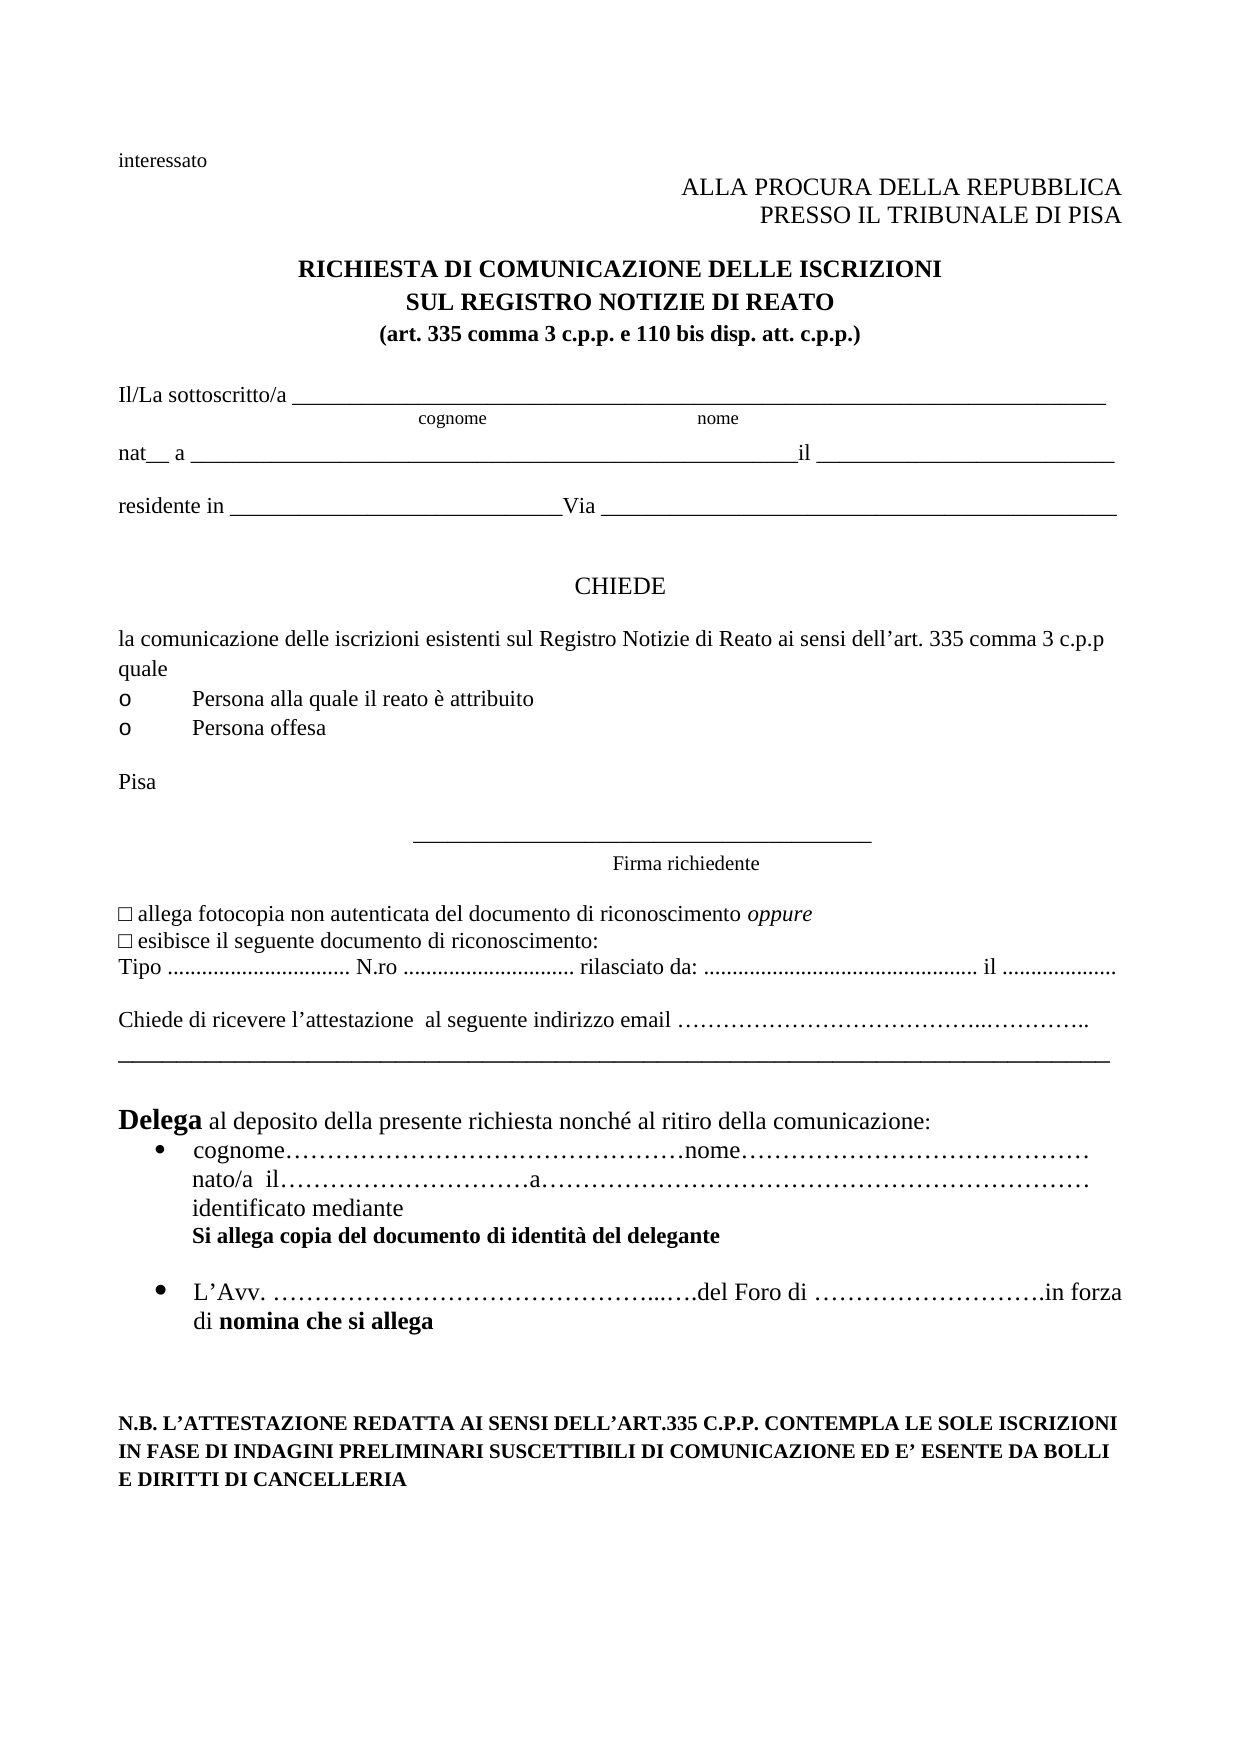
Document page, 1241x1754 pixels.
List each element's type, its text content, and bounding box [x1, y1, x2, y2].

text interessato [118, 148, 1122, 172]
text □ allega fotocopia non autenticata del documento di riconoscimento oppure [118, 901, 1122, 927]
list cognome…………………………………………nome…………………………………… [156, 1135, 1122, 1164]
text (art. 335 comma 3 c.p.p. e 110 bis disp. att. c.p.p.) [118, 320, 1122, 347]
list L’Avv. ………………………………………...….del Foro di ……………………….in forza di nomina che si allega [156, 1277, 1122, 1335]
text Delega al deposito della presente richiesta nonché al ritiro della comunicazione: [118, 1099, 1122, 1135]
text nat__ a _____________________________________________________il __________________________ residente in _____________________________Via _____________________________________________ [118, 439, 1122, 518]
text identificato mediante [118, 1193, 1122, 1222]
text PRESSO IL TRIBUNALE DI PISA [118, 200, 1122, 229]
text Pisa [118, 768, 1122, 794]
list Persona offesa [118, 714, 1122, 742]
text Chiede di ricevere l’attestazione al seguente indirizzo email …………………………………..………….. [118, 1006, 1122, 1032]
text cognome nome [343, 407, 1122, 429]
text la comunicazione delle iscrizioni esistenti sul Registro Notizie di Reato ai sensi dell’art. 335 comma 3 c.p.p quale [118, 625, 1122, 682]
text CHIEDE [118, 571, 1122, 600]
text N.B. L’ATTESTAZIONE REDATTA AI SENSI DELL’ART.335 C.P.P. CONTEMPLA LE SOLE ISCRIZIONI IN FASE DI INDAGINI PRELIMINARI SUSCETTIBILI DI COMUNICAZIONE ED E’ ESENTE DA BOLLI E DIRITTI DI CANCELLERIA [118, 1411, 1122, 1491]
text Tipo ................................ N.ro .............................. rilasciato da: ................................................ il .................... [118, 953, 1122, 979]
text □ esibisce il seguente documento di riconoscimento: [118, 927, 1122, 953]
text RICHIESTA DI COMUNICAZIONE DELLE ISCRIZIONI [118, 254, 1122, 283]
list Persona alla quale il reato è attribuito [118, 685, 1122, 714]
text Si allega copia del documento di identità del delegante [118, 1222, 1122, 1248]
text SUL REGISTRO NOTIZIE DI REATO [118, 287, 1122, 316]
text ____________________________________________________________________ [118, 1032, 1122, 1066]
text nato/a il…………………………a………………………………………………………… [118, 1164, 1122, 1193]
text ALLA PROCURA DELLA REPUBBLICA [418, 172, 1122, 200]
text Il/La sottoscritto/a _______________________________________________________________________ [118, 381, 1122, 407]
text ________________________________________ Firma richiedente [339, 819, 1122, 876]
